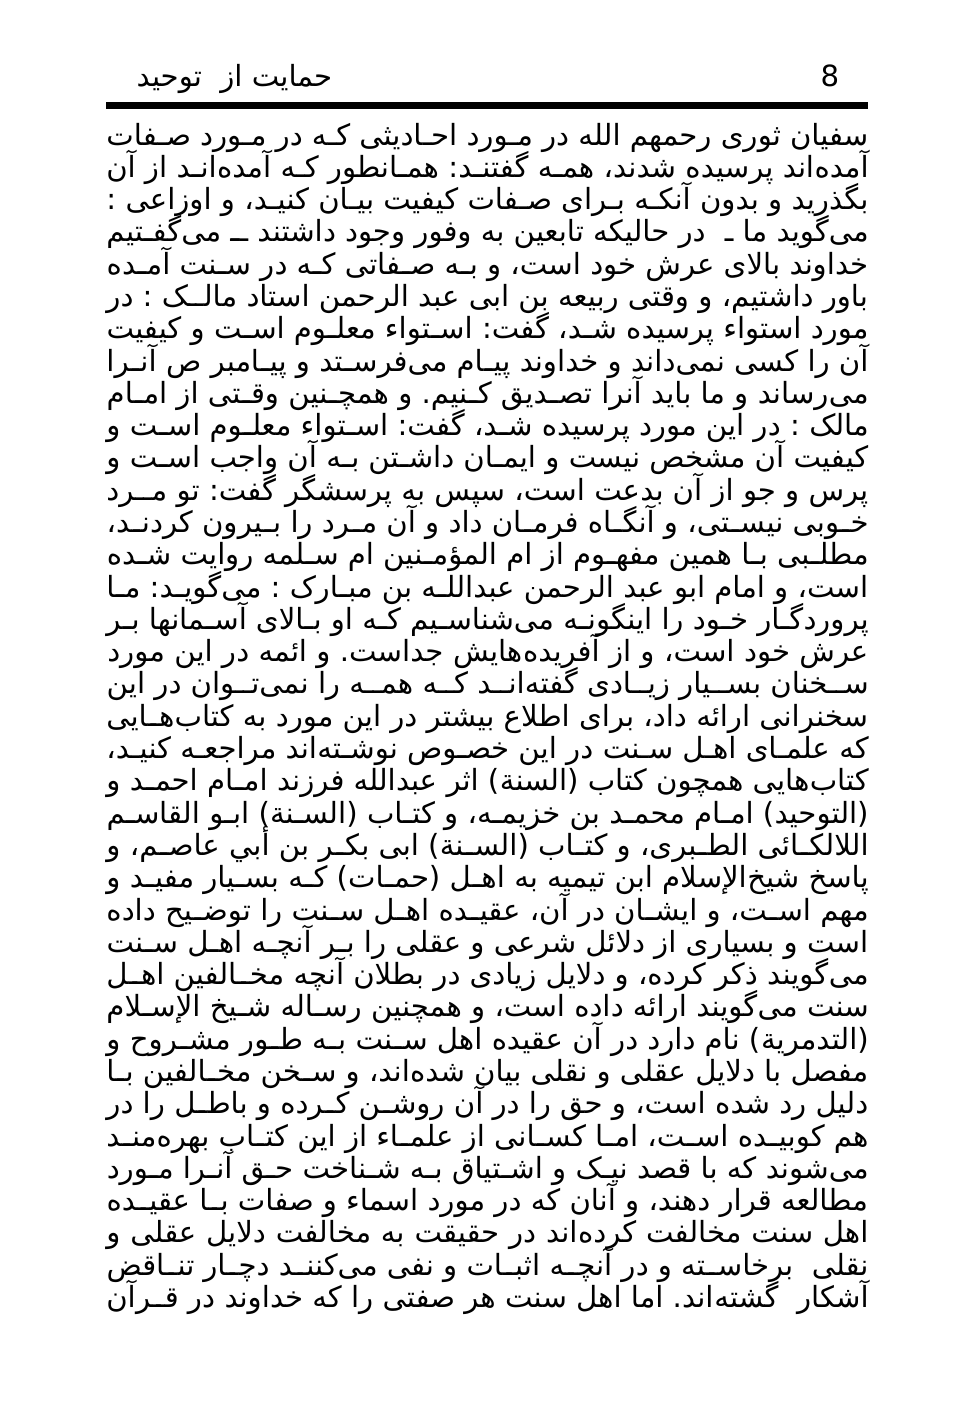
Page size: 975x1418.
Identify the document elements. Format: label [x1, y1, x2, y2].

text [106, 120, 869, 1314]
